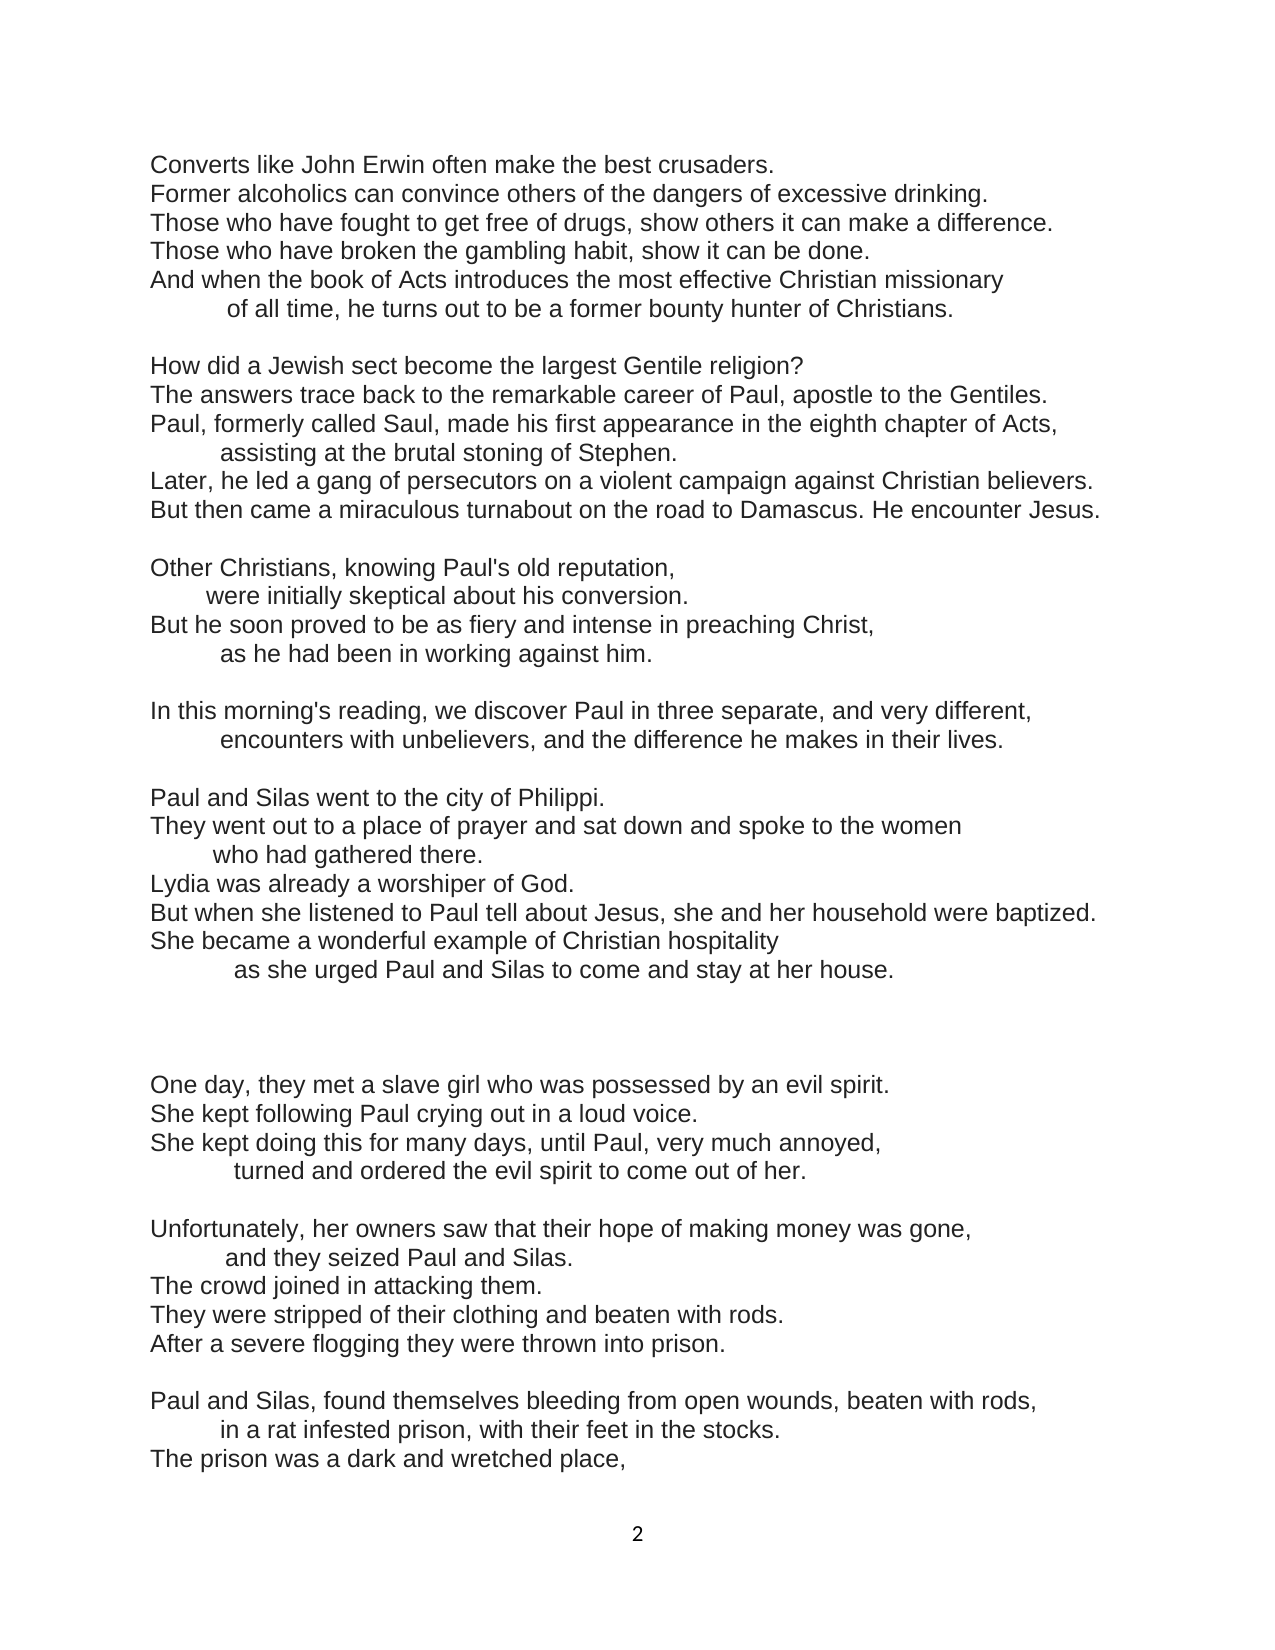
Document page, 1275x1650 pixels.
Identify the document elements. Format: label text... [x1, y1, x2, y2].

text Paul, formerly called Saul, made his first appearance in the eighth chapter of Acts, [150, 409, 1125, 437]
text encounters with unbelievers, and the difference he makes in their lives. [150, 725, 1125, 754]
text She kept following Paul crying out in a loud voice. [150, 1099, 1125, 1127]
text Those who have fought to get free of drugs, show others it can make a difference. [150, 207, 1125, 236]
text and they seized Paul and Silas. [150, 1242, 1125, 1271]
text Paul and Silas, found themselves bleeding from open wounds, beaten with rods, [150, 1386, 1125, 1415]
text were initially skeptical about his conversion. [150, 581, 1125, 610]
text How did a Jewish sect become the largest Gentile religion? [150, 351, 1125, 380]
text One day, they met a slave girl who was possessed by an evil spirit. [150, 1070, 1125, 1099]
text of all time, he turns out to be a former bounty hunter of Christians. [150, 294, 1125, 322]
text After a severe flogging they were thrown into prison. [150, 1329, 1125, 1357]
text They were stripped of their clothing and beaten with rods. [150, 1300, 1125, 1329]
text The prison was a dark and wretched place, [150, 1444, 1125, 1472]
text turned and ordered the evil spirit to come out of her. [150, 1156, 1125, 1185]
text as he had been in working against him. [150, 639, 1125, 667]
text They went out to a place of prayer and sat down and spoke to the women [150, 811, 1125, 840]
text Other Christians, knowing Paul's old reputation, [150, 552, 1125, 581]
text The answers trace back to the remarkable career of Paul, apostle to the Gentiles. [150, 380, 1125, 409]
text who had gathered there. [150, 840, 1125, 869]
text She kept doing this for many days, until Paul, very much annoyed, [150, 1127, 1125, 1156]
text And when the book of Acts introduces the most effective Christian missionary [150, 265, 1125, 294]
text But then came a miraculous turnabout on the road to Damascus. He encounter Jesus. [150, 495, 1125, 524]
text in a rat infested prison, with their feet in the stocks. [150, 1415, 1125, 1444]
text as she urged Paul and Silas to come and stay at her house. [150, 955, 1125, 984]
text Paul and Silas went to the city of Philippi. [150, 782, 1125, 811]
text In this morning's reading, we discover Paul in three separate, and very different, [150, 696, 1125, 725]
text Those who have broken the gambling habit, show it can be done. [150, 236, 1125, 265]
text Converts like John Erwin often make the best crusaders. [150, 150, 1125, 179]
text But he soon proved to be as fiery and intense in preaching Christ, [150, 610, 1125, 639]
text assisting at the brutal stoning of Stephen. [150, 437, 1125, 466]
text Later, he led a gang of persecutors on a violent campaign against Christian believers. [150, 466, 1125, 495]
text But when she listened to Paul tell about Jesus, she and her household were baptized. [150, 897, 1125, 926]
text She became a wonderful example of Christian hospitality [150, 926, 1125, 955]
text The crowd joined in attacking them. [150, 1271, 1125, 1300]
text Unfortunately, her owners saw that their hope of making money was gone, [150, 1214, 1125, 1242]
text Former alcoholics can convince others of the dangers of excessive drinking. [150, 179, 1125, 207]
text Lydia was already a worshiper of God. [150, 869, 1125, 897]
